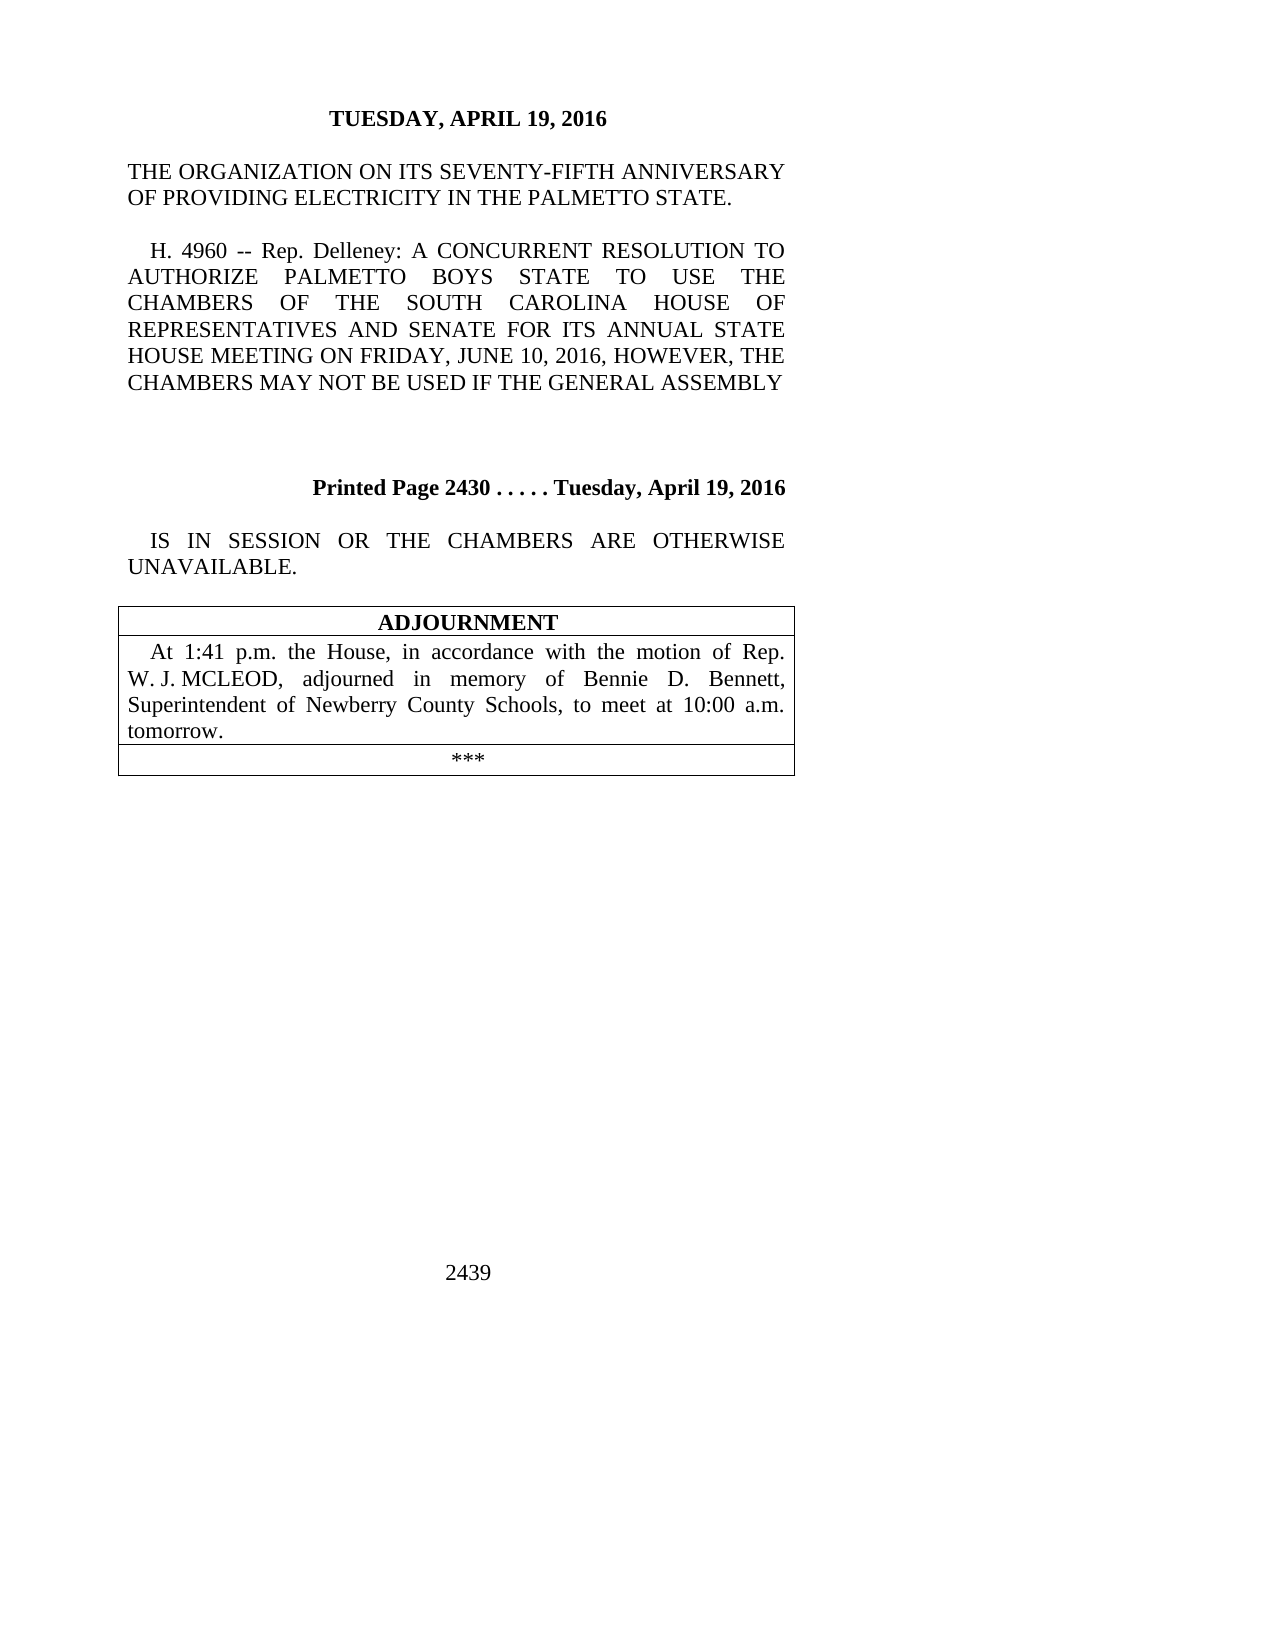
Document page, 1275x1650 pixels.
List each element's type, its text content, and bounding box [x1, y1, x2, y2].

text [127, 158, 786, 210]
text Printed Page 2430 . . . . . Tuesday, April 19, 2016 [127, 474, 786, 500]
text H. 4960 -- Rep. Delleney: A CONCURRENT RESOLUTION TO AUTHORIZE PALMETTO BOYS STATE TO USE THE CHAMBERS OF THE SOUTH CAROLINA HOUSE OF REPRESENTATIVES AND SENATE FOR ITS ANNUAL STATE HOUSE MEETING ON FRIDAY, JUNE 10, 2016, HOWEVER, THE CHAMBERS MAY NOT BE USED IF THE GENERAL ASSEMBLY [127, 237, 786, 395]
text ADJOURNMENT [119, 607, 794, 635]
text At 1:41 p.m. the House, in accordance with the motion of Rep. W. J. MCLEOD, adjourned in memory of Bennie D. Bennett, Superintendent of Newberry County Schools, to meet at 10:00 a.m. tomorrow. [119, 636, 794, 744]
text IS IN SESSION OR THE CHAMBERS ARE OTHERWISE UNAVAILABLE. [127, 527, 786, 579]
text *** [119, 745, 794, 775]
